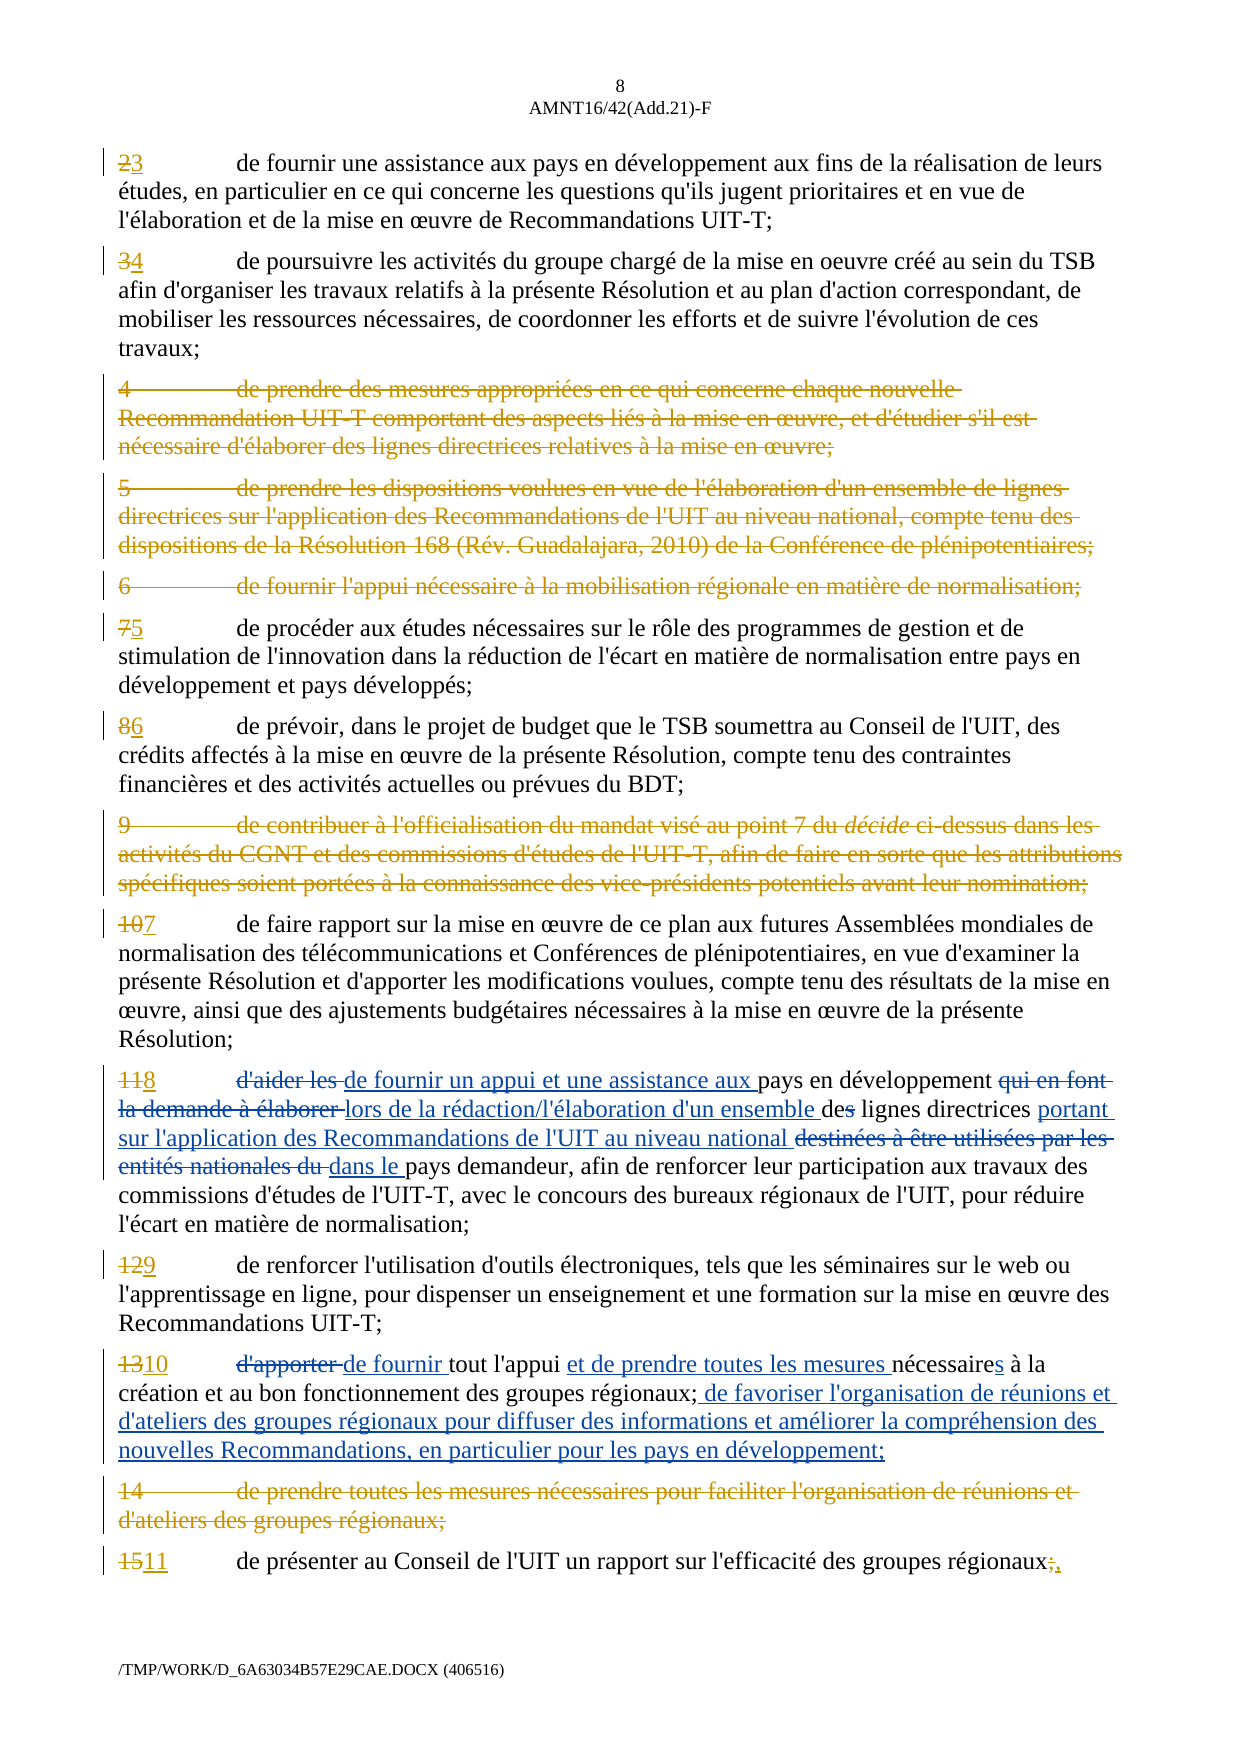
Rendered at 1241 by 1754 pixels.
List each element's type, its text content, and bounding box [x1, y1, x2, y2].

text pays en développement de lignes directrices pays demandeur, afin de renforcer leur participation aux travaux des commissions d'études de l'UIT-T, avec le concours des bureaux régionaux de l'UIT, pour réduire l'écart en matière de normalisation; [118, 1065, 1122, 1238]
text de prévoir, dans le projet de budget que le TSB soumettra au Conseil de l'UIT, des crédits affectés à la mise en œuvre de la présente Résolution, compte tenu des contraintes financières et des activités actuelles ou prévues du BDT; [118, 711, 1122, 798]
text de procéder aux études nécessaires sur le rôle des programmes de gestion et de stimulation de l'innovation dans la réduction de l'écart en matière de normalisation entre pays en développement et pays développés; [118, 613, 1122, 699]
text de fournir une assistance aux pays en développement aux fins de la réalisation de leurs études, en particulier en ce qui concerne les questions qu'ils jugent prioritaires et en vue de l'élaboration et de la mise en œuvre de Recommandations UIT-T; [118, 148, 1122, 234]
text tout l'appui nécessaire à la création et au bon fonctionnement des groupes régionaux; [118, 1349, 1122, 1464]
text de présenter au Conseil de l'UIT un rapport sur l'efficacité des groupes régionaux [118, 1546, 1122, 1575]
text de renforcer l'utilisation d'outils électroniques, tels que les séminaires sur le web ou l'apprentissage en ligne, pour dispenser un enseignement et une formation sur la mise en œuvre des Recommandations UIT-T; [118, 1250, 1122, 1336]
text de poursuivre les activités du groupe chargé de la mise en oeuvre créé au sein du TSB afin d'organiser les travaux relatifs à la présente Résolution et au plan d'action correspondant, de mobiliser les ressources nécessaires, de coordonner les efforts et de suivre l'évolution de ces travaux; [118, 246, 1122, 361]
text de faire rapport sur la mise en œuvre de ce plan aux futures Assemblées mondiales de normalisation des télécommunications et Conférences de plénipotentiaires, en vue d'examiner la présente Résolution et d'apporter les modifications voulues, compte tenu des résultats de la mise en œuvre, ainsi que des ajustements budgétaires nécessaires à la mise en œuvre de la présente Résolution; [118, 909, 1122, 1053]
